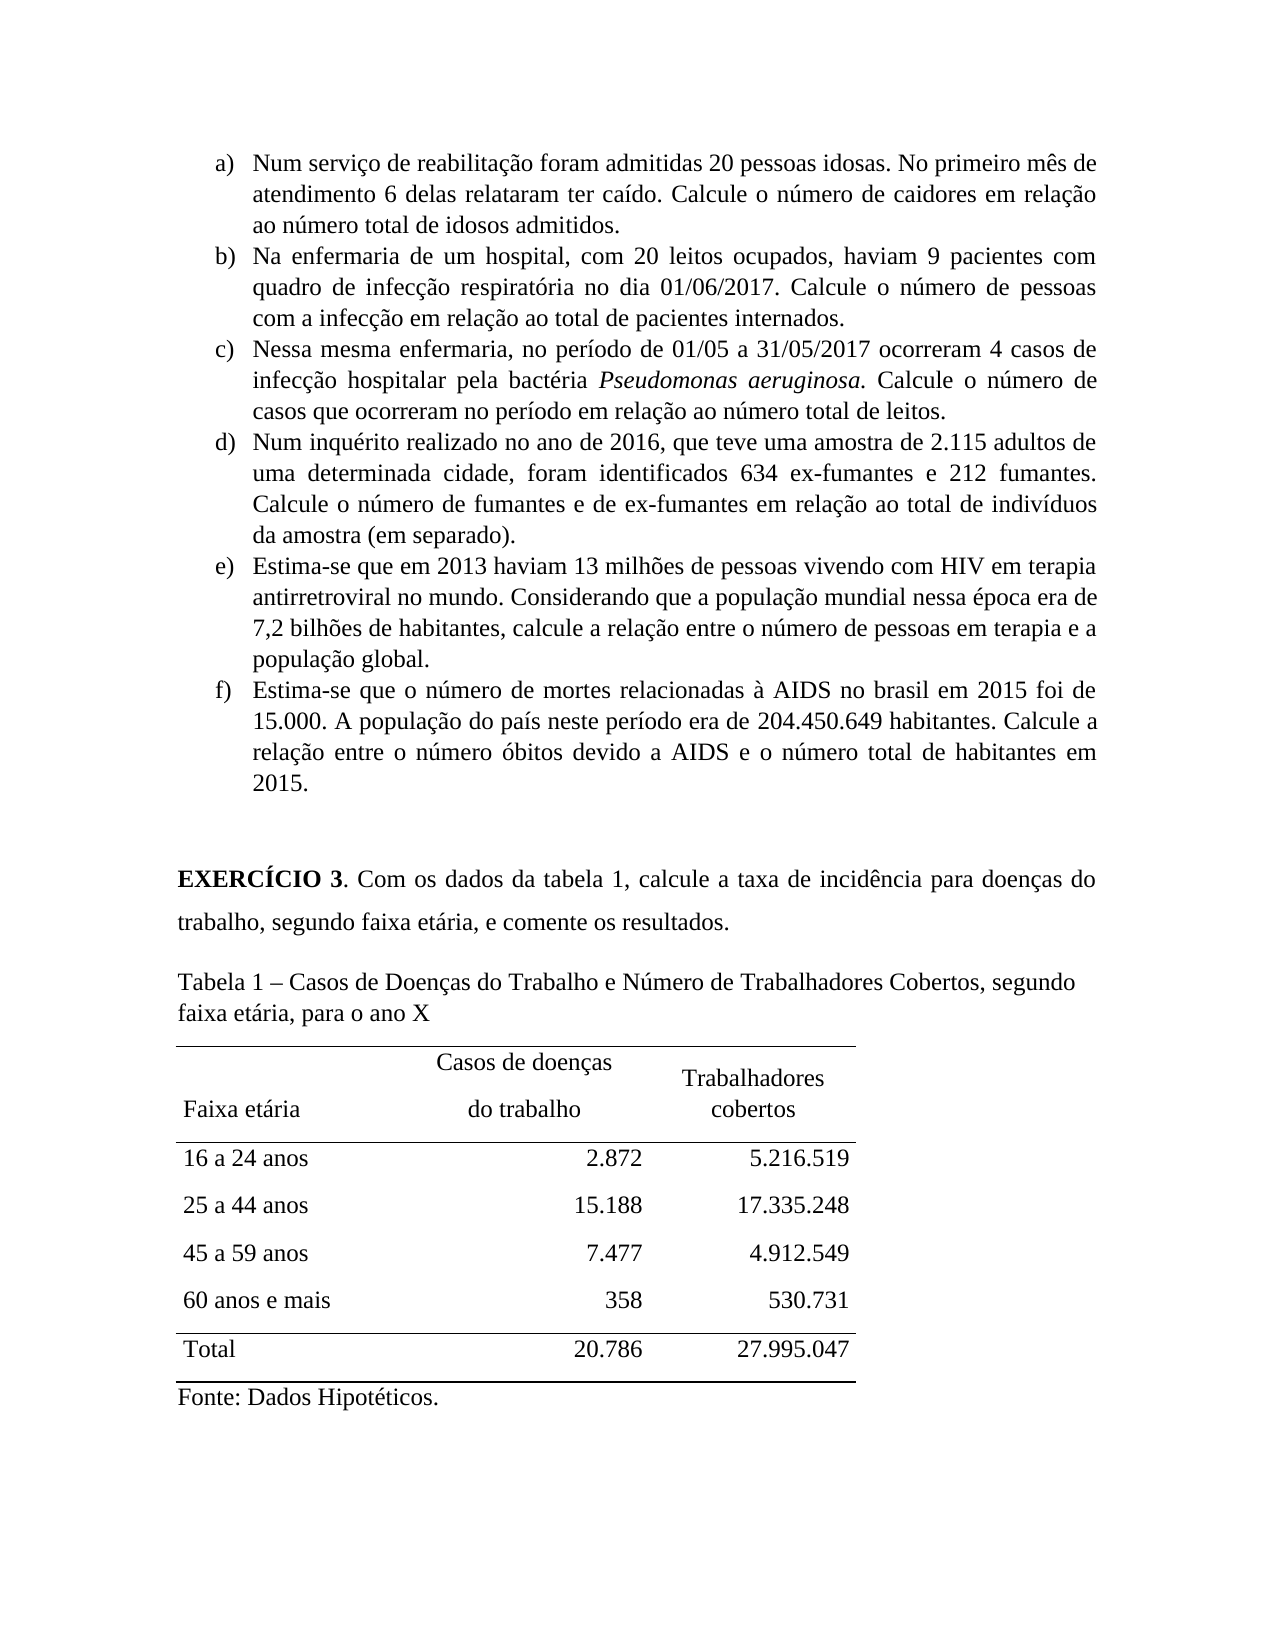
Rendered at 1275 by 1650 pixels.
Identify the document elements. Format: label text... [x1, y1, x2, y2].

table_header Casos de doenças do trabalho [399, 1047, 650, 1142]
list Estima-se que o número de mortes relacionadas à AIDS no brasil em 2015 foi de 15.000. A população do país neste período era de 204.450.649 habitantes. Calcule a relação entre o número óbitos devido a AIDS e o número total de habitantes em 2015. [215, 675, 1098, 797]
list Num serviço de reabilitação foram admitidas 20 pessoas idosas. No primeiro mês de atendimento 6 delas relataram ter caído. Calcule o número de caidores em relação ao número total de idosos admitidos. [215, 148, 1098, 238]
table_cell 5.216.519 [650, 1143, 856, 1190]
list Num inquérito realizado no ano de 2016, que teve uma amostra de 2.115 adultos de uma determinada cidade, foram identificados 634 ex-fumantes e 212 fumantes. Calcule o número de fumantes e de ex-fumantes em relação ao total de indivíduos da amostra (em separado). [215, 427, 1098, 549]
table_cell 45 a 59 anos [176, 1238, 399, 1285]
list Estima-se que em 2013 haviam 13 milhões de pessoas vivendo com HIV em terapia antirretroviral no mundo. Considerando que a população mundial nessa época era de 7,2 bilhões de habitantes, calcule a relação entre o número de pessoas em terapia e a população global. [215, 551, 1098, 673]
table_cell 4.912.549 [650, 1238, 856, 1285]
text Fonte: Dados Hipotéticos. [177, 1382, 1098, 1411]
table_cell 16 a 24 anos [176, 1143, 399, 1190]
list Na enfermaria de um hospital, com 20 leitos ocupados, haviam 9 pacientes com quadro de infecção respiratória no dia 01/06/2017. Calcule o número de pessoas com a infecção em relação ao total de pacientes internados. [215, 241, 1098, 332]
table_cell 15.188 [399, 1190, 650, 1238]
text EXERCÍCIO 3. Com os dados da tabela 1, calcule a taxa de incidência para doenças do trabalho, segundo faixa etária, e comente os resultados. [177, 864, 1098, 936]
table_cell 17.335.248 [650, 1190, 856, 1238]
table_header Faixa etária [176, 1047, 399, 1142]
table_cell Total [176, 1334, 399, 1381]
table_cell 358 [399, 1285, 650, 1333]
table_cell 2.872 [399, 1143, 650, 1190]
list Tabela 1 – Casos de Doenças do Trabalho e Número de Trabalhadores Cobertos, segundo faixa etária, para o ano X [177, 967, 1098, 1027]
table_cell 530.731 [650, 1285, 856, 1333]
table_cell 7.477 [399, 1238, 650, 1285]
table_cell 25 a 44 anos [176, 1190, 399, 1238]
table_cell 20.786 [399, 1334, 650, 1381]
table_header Trabalhadores cobertos [650, 1047, 856, 1142]
table_cell 60 anos e mais [176, 1285, 399, 1333]
table_cell 27.995.047 [650, 1334, 856, 1381]
list Nessa mesma enfermaria, no período de 01/05 a 31/05/2017 ocorreram 4 casos de infecção hospitalar pela bactéria Pseudomonas aeruginosa. Calcule o número de casos que ocorreram no período em relação ao número total de leitos. [215, 334, 1098, 425]
